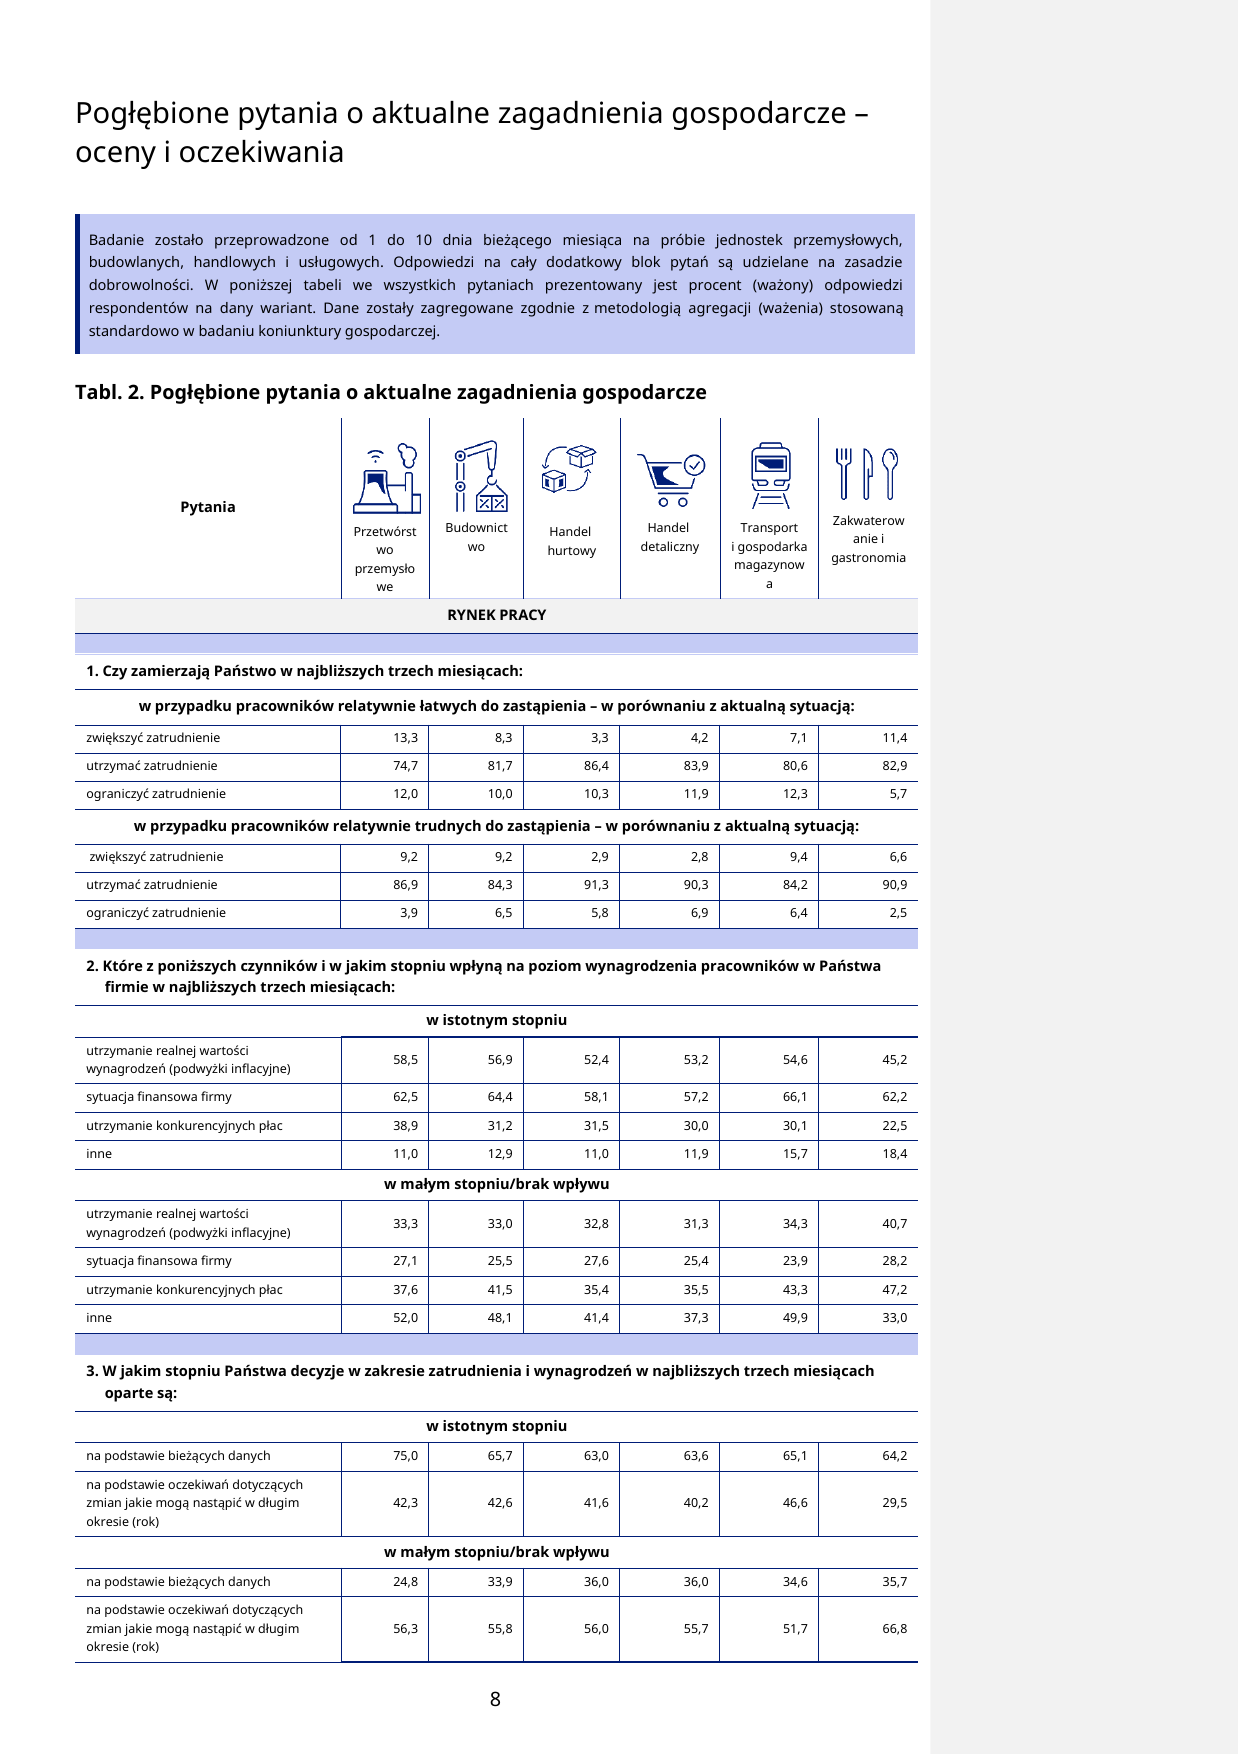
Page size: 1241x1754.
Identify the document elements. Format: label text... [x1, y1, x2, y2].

table_cell 57,2 [620, 1084, 719, 1112]
table_cell 46,6 [720, 1472, 818, 1536]
table_cell 66,1 [720, 1084, 818, 1112]
table_cell na podstawie oczekiwań dotyczących zmian jakie mogą nastąpić w długim okresie (rok) [75, 1597, 341, 1661]
table_cell 66,8 [819, 1597, 918, 1661]
table_cell [75, 1334, 918, 1354]
table_cell 49,9 [720, 1305, 818, 1333]
table_cell 3. W jakim stopniu Państwa decyzje w zakresie zatrudnienia i wynagrodzeń w najbliższych trzech miesiącach oparte są: [75, 1355, 918, 1411]
table_cell na podstawie bieżących danych [75, 1443, 341, 1471]
table_cell 30,1 [720, 1113, 818, 1140]
table_cell inne [75, 1141, 341, 1169]
table_cell 28,2 [819, 1248, 918, 1276]
table_cell 29,5 [819, 1472, 918, 1536]
table_cell 7,1 [720, 726, 818, 752]
table_cell w istotnym stopniu [75, 1412, 918, 1442]
table_cell 12,3 [720, 782, 818, 808]
table_cell 2,5 [819, 901, 918, 928]
table_cell 43,3 [720, 1277, 818, 1304]
table_cell 52,0 [342, 1305, 428, 1333]
table_cell 2. Które z poniższych czynników i w jakim stopniu wpłyną na poziom wynagrodzenia pracowników w Państwa firmie w najbliższych trzech miesiącach: [75, 949, 918, 1005]
table_cell utrzymać zatrudnienie [75, 873, 340, 899]
table_cell 83,9 [620, 754, 719, 781]
table_cell 1. Czy zamierzają Państwo w najbliższych trzech miesiącach: [75, 655, 918, 689]
table_cell 53,2 [620, 1038, 719, 1083]
table_header Handel hurtowy [524, 418, 620, 597]
table_cell 36,0 [620, 1569, 719, 1596]
table_cell 3,3 [524, 726, 619, 752]
table_cell 11,0 [342, 1141, 428, 1169]
table_cell 41,4 [524, 1305, 619, 1333]
table_cell 24,8 [342, 1569, 428, 1596]
table_cell 90,3 [620, 873, 719, 899]
table_cell 63,6 [620, 1443, 719, 1471]
table_cell 4,2 [620, 726, 719, 752]
table_cell 58,5 [342, 1038, 428, 1083]
table_cell 41,6 [524, 1472, 619, 1536]
table_cell 86,9 [341, 873, 428, 899]
table_cell 64,4 [429, 1084, 523, 1112]
table_cell 56,9 [429, 1038, 523, 1083]
table_cell na podstawie bieżących danych [75, 1569, 341, 1596]
table_cell w istotnym stopniu [75, 1006, 918, 1036]
table_cell 5,7 [819, 782, 918, 808]
table_cell 33,0 [819, 1305, 918, 1333]
table_cell 48,1 [429, 1305, 523, 1333]
table_cell 52,4 [524, 1038, 619, 1083]
table_cell 6,4 [720, 901, 818, 928]
table_header Transport i gospodarka magazynowa [721, 418, 818, 597]
table_cell 25,4 [620, 1248, 719, 1276]
table_cell sytuacja finansowa firmy [75, 1248, 341, 1276]
table_cell 33,0 [429, 1201, 523, 1247]
table_header Handel detaliczny [621, 418, 720, 597]
table_cell 62,5 [342, 1084, 428, 1112]
table_cell na podstawie oczekiwań dotyczących zmian jakie mogą nastąpić w długim okresie (rok) [75, 1472, 341, 1536]
table_cell utrzymanie realnej wartości wynagrodzeń (podwyżki inflacyjne) [75, 1038, 341, 1083]
picture [630, 436, 712, 517]
table_cell 9,2 [341, 845, 428, 872]
table_cell 65,7 [429, 1443, 523, 1471]
table_cell 81,7 [429, 754, 523, 781]
table_cell w małym stopniu/brak wpływu [75, 1170, 918, 1200]
table_cell 10,0 [429, 782, 523, 808]
table_cell sytuacja finansowa firmy [75, 1084, 341, 1112]
table_cell 5,8 [524, 901, 619, 928]
table_cell 22,5 [819, 1113, 918, 1140]
table_cell 80,6 [720, 754, 818, 781]
table_cell w małym stopniu/brak wpływu [75, 1537, 918, 1567]
table_cell inne [75, 1305, 341, 1333]
table_cell zwiększyć zatrudnienie [75, 726, 340, 752]
table_cell w przypadku pracowników relatywnie trudnych do zastąpienia – w porównaniu z aktualną sytuacją: [75, 810, 918, 843]
table_cell 47,2 [819, 1277, 918, 1304]
table_cell utrzymanie konkurencyjnych płac [75, 1113, 341, 1140]
table_cell utrzymanie realnej wartości wynagrodzeń (podwyżki inflacyjne) [75, 1201, 341, 1247]
table_cell 11,4 [819, 726, 918, 752]
table_cell 35,4 [524, 1277, 619, 1304]
table_cell 33,9 [429, 1569, 523, 1596]
table_cell 38,9 [342, 1113, 428, 1140]
table_cell 35,5 [620, 1277, 719, 1304]
table_cell 6,9 [620, 901, 719, 928]
table_cell 37,3 [620, 1305, 719, 1333]
table_cell 55,8 [429, 1597, 523, 1661]
table_cell 90,9 [819, 873, 918, 899]
table_cell 2,8 [620, 845, 719, 872]
table_cell 35,7 [819, 1569, 918, 1596]
table_cell ograniczyć zatrudnienie [75, 782, 340, 808]
table_header Budownictwo [430, 418, 523, 597]
subtitle Tabl. 2. Pogłębione pytania o aktualne zagadnienia gospodarcze [75, 379, 915, 406]
table_cell 36,0 [524, 1569, 619, 1596]
table_cell 34,6 [720, 1569, 818, 1596]
table_cell [75, 929, 918, 948]
table_cell 91,3 [524, 873, 619, 899]
table_cell 75,0 [342, 1443, 428, 1471]
table_cell 84,2 [720, 873, 818, 899]
table_cell 27,1 [342, 1248, 428, 1276]
picture [730, 436, 811, 517]
table_cell 42,3 [342, 1472, 428, 1536]
table_cell 51,7 [720, 1597, 818, 1661]
picture [534, 436, 601, 502]
table_cell 31,5 [524, 1113, 619, 1140]
table_header Przetwórstwo przemysłowe [342, 418, 429, 597]
text Pogłębione pytania o aktualne zagadnienia gospodarcze – oceny i oczekiwania [75, 92, 915, 171]
table_cell 31,2 [429, 1113, 523, 1140]
table_cell RYNEK PRACY [75, 599, 918, 633]
table_cell 9,2 [429, 845, 523, 872]
table_cell 63,0 [524, 1443, 619, 1471]
table_cell 25,5 [429, 1248, 523, 1276]
table_cell 56,3 [342, 1597, 428, 1661]
table_cell 41,5 [429, 1277, 523, 1304]
table_cell 27,6 [524, 1248, 619, 1276]
table_cell 12,0 [341, 782, 428, 808]
table_cell 74,7 [341, 754, 428, 781]
table_header Pytania [75, 418, 341, 597]
table_cell 3,9 [341, 901, 428, 928]
table_cell 34,3 [720, 1201, 818, 1247]
table_cell 11,9 [620, 782, 719, 808]
table_cell zwiększyć zatrudnienie [75, 845, 340, 872]
table_cell 33,3 [342, 1201, 428, 1247]
table_header Badanie zostało przeprowadzone od 1 do 10 dnia bieżącego miesiąca na próbie jednostek przemysłowych, budowlanych, handlowych i usługowych. Odpowiedzi na cały dodatkowy blok pytań są udzielane na zasadzie dobrowolności. W poniższej tabeli we wszystkich pytaniach prezentowany jest procent (ważony) odpowiedzi respondentów na dany wariant. Dane zostały zagregowane zgodnie z metodologią agregacji (ważenia) stosowaną standardowo w badaniu koniunktury gospodarczej. [80, 214, 915, 354]
table_cell utrzymanie konkurencyjnych płac [75, 1277, 341, 1304]
table_cell 31,3 [620, 1201, 719, 1247]
table_cell 2,9 [524, 845, 619, 872]
table_cell 54,6 [720, 1038, 818, 1083]
table_cell 23,9 [720, 1248, 818, 1276]
table_cell 40,2 [620, 1472, 719, 1536]
table_cell 56,0 [524, 1597, 619, 1661]
table_cell 9,4 [720, 845, 818, 872]
picture [344, 436, 429, 521]
table_cell 65,1 [720, 1443, 818, 1471]
table_header Zakwaterowanie i gastronomia [819, 418, 918, 597]
table_cell ograniczyć zatrudnienie [75, 901, 340, 928]
table_cell w przypadku pracowników relatywnie łatwych do zastąpienia – w porównaniu z aktualną sytuacją: [75, 690, 918, 724]
table_cell 64,2 [819, 1443, 918, 1471]
table_cell 37,6 [342, 1277, 428, 1304]
table_cell 82,9 [819, 754, 918, 781]
table_cell 84,3 [429, 873, 523, 899]
table_cell 12,9 [429, 1141, 523, 1169]
table_cell 40,7 [819, 1201, 918, 1247]
table_cell 15,7 [720, 1141, 818, 1169]
table_cell 86,4 [524, 754, 619, 781]
table_cell [75, 634, 918, 653]
table_cell 58,1 [524, 1084, 619, 1112]
table_cell 13,3 [341, 726, 428, 752]
table_cell utrzymać zatrudnienie [75, 754, 340, 781]
table_cell 11,9 [620, 1141, 719, 1169]
picture [439, 436, 521, 517]
table_cell 30,0 [620, 1113, 719, 1140]
table_cell 6,5 [429, 901, 523, 928]
table_cell 42,6 [429, 1472, 523, 1536]
table_cell 18,4 [819, 1141, 918, 1169]
picture [829, 436, 904, 510]
table_cell 11,0 [524, 1141, 619, 1169]
table_cell 8,3 [429, 726, 523, 752]
table_cell 45,2 [819, 1038, 918, 1083]
table_cell 10,3 [524, 782, 619, 808]
table_cell 6,6 [819, 845, 918, 872]
table_cell 55,7 [620, 1597, 719, 1661]
table_cell 62,2 [819, 1084, 918, 1112]
table_cell 32,8 [524, 1201, 619, 1247]
